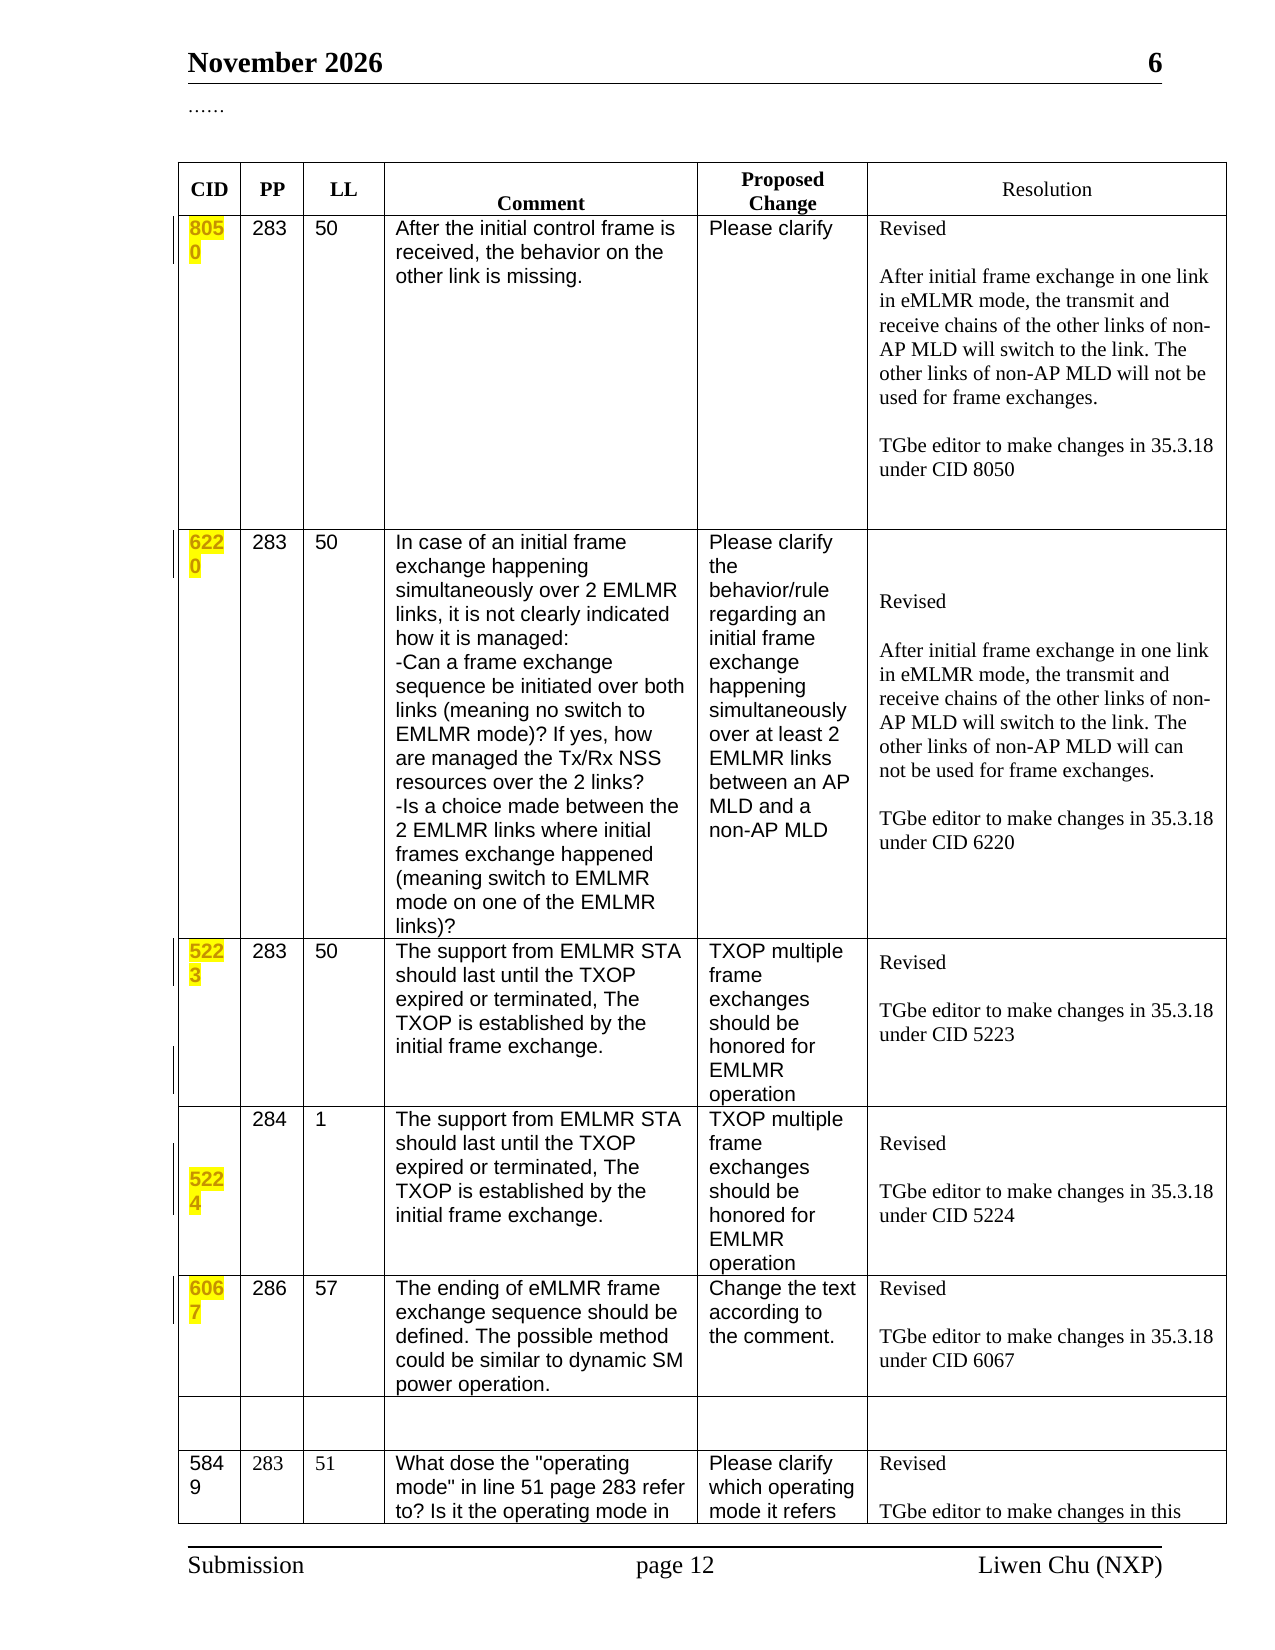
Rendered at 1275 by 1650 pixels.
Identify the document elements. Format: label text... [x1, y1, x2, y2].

table_cell 5223 [179, 939, 240, 1106]
table_header LL [304, 163, 384, 215]
table_cell After the initial control frame is received, the behavior on the other link is missing. [385, 216, 697, 529]
table_cell 5224 [179, 1107, 240, 1275]
table_cell 286 [241, 1276, 303, 1396]
table_cell TXOP multiple frame exchanges should be honored for EMLMR operation [698, 939, 867, 1106]
table_cell 6067 [179, 1276, 240, 1396]
table_cell 51 [304, 1451, 384, 1523]
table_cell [385, 1451, 697, 1523]
table_cell Please clarify the behavior/rule regarding an initial frame exchange happening simultaneously over at least 2 EMLMR links between an AP MLD and a non-AP MLD [698, 530, 867, 937]
table_cell The support from EMLMR STA should last until the TXOP expired or terminated, The TXOP is established by the initial frame exchange. [385, 1107, 697, 1275]
table_cell Revised TGbe editor to make changes in 35.3.18 under CID 5224 [868, 1107, 1226, 1275]
table_cell The support from EMLMR STA should last until the TXOP expired or terminated, The TXOP is established by the initial frame exchange. [385, 939, 697, 1106]
table_cell Please clarify [698, 216, 867, 529]
table_header PP [241, 163, 303, 215]
table_cell [385, 1397, 697, 1450]
table_cell Revised TGbe editor to make changes in 35.3.18 under CID 5223 [868, 939, 1226, 1106]
table_header Comment [385, 163, 697, 215]
table_cell 283 [241, 939, 303, 1106]
table_cell 50 [304, 939, 384, 1106]
table_header Proposed Change [698, 163, 867, 215]
table_cell 5849 [179, 1451, 240, 1523]
table_cell Revised TGbe editor to make changes in 35.3.18 under CID 6067 [868, 1276, 1226, 1396]
table_cell [698, 1397, 867, 1450]
table_cell [304, 1397, 384, 1450]
table_cell 6220 [179, 530, 240, 937]
table_cell 50 [304, 216, 384, 529]
table_header CID [179, 163, 240, 215]
table_cell 57 [304, 1276, 384, 1396]
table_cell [868, 1451, 1226, 1523]
table_cell The ending of eMLMR frame exchange sequence should be defined. The possible method could be similar to dynamic SM power operation. [385, 1276, 697, 1396]
table_cell 283 [241, 530, 303, 937]
table_cell Revised After initial frame exchange in one link in eMLMR mode, the transmit and receive chains of the other links of non-AP MLD will switch to the link. The other links of non-AP MLD will not be used for frame exchanges. TGbe editor to make changes in 35.3.18 under CID 8050 [868, 216, 1226, 529]
table_cell 1 [304, 1107, 384, 1275]
table_cell 283 [241, 216, 303, 529]
table_cell 8050 [179, 216, 240, 529]
table_header Resolution [868, 163, 1226, 215]
table_cell 50 [304, 530, 384, 937]
table_cell TXOP multiple frame exchanges should be honored for EMLMR operation [698, 1107, 867, 1275]
table_cell Change the text according to the comment. [698, 1276, 867, 1396]
table_cell In case of an initial frame exchange happening simultaneously over 2 EMLMR links, it is not clearly indicated how it is managed: -Can a frame exchange sequence be initiated over both links (meaning no switch to EMLMR mode)? If yes, how are managed the Tx/Rx NSS resources over the 2 links? -Is a choice made between the 2 EMLMR links where initial frames exchange happened (meaning switch to EMLMR mode on one of the EMLMR links)? [385, 530, 697, 937]
table_cell Revised After initial frame exchange in one link in eMLMR mode, the transmit and receive chains of the other links of non-AP MLD will switch to the link. The other links of non-AP MLD will can not be used for frame exchanges. TGbe editor to make changes in 35.3.18 under CID 6220 [868, 530, 1226, 937]
text …… [187, 94, 1162, 116]
table_cell 283 [241, 1451, 303, 1523]
table_cell 284 [241, 1107, 303, 1275]
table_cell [698, 1451, 867, 1523]
table_cell [868, 1397, 1226, 1450]
table_cell [241, 1397, 303, 1450]
table_cell [179, 1397, 240, 1450]
